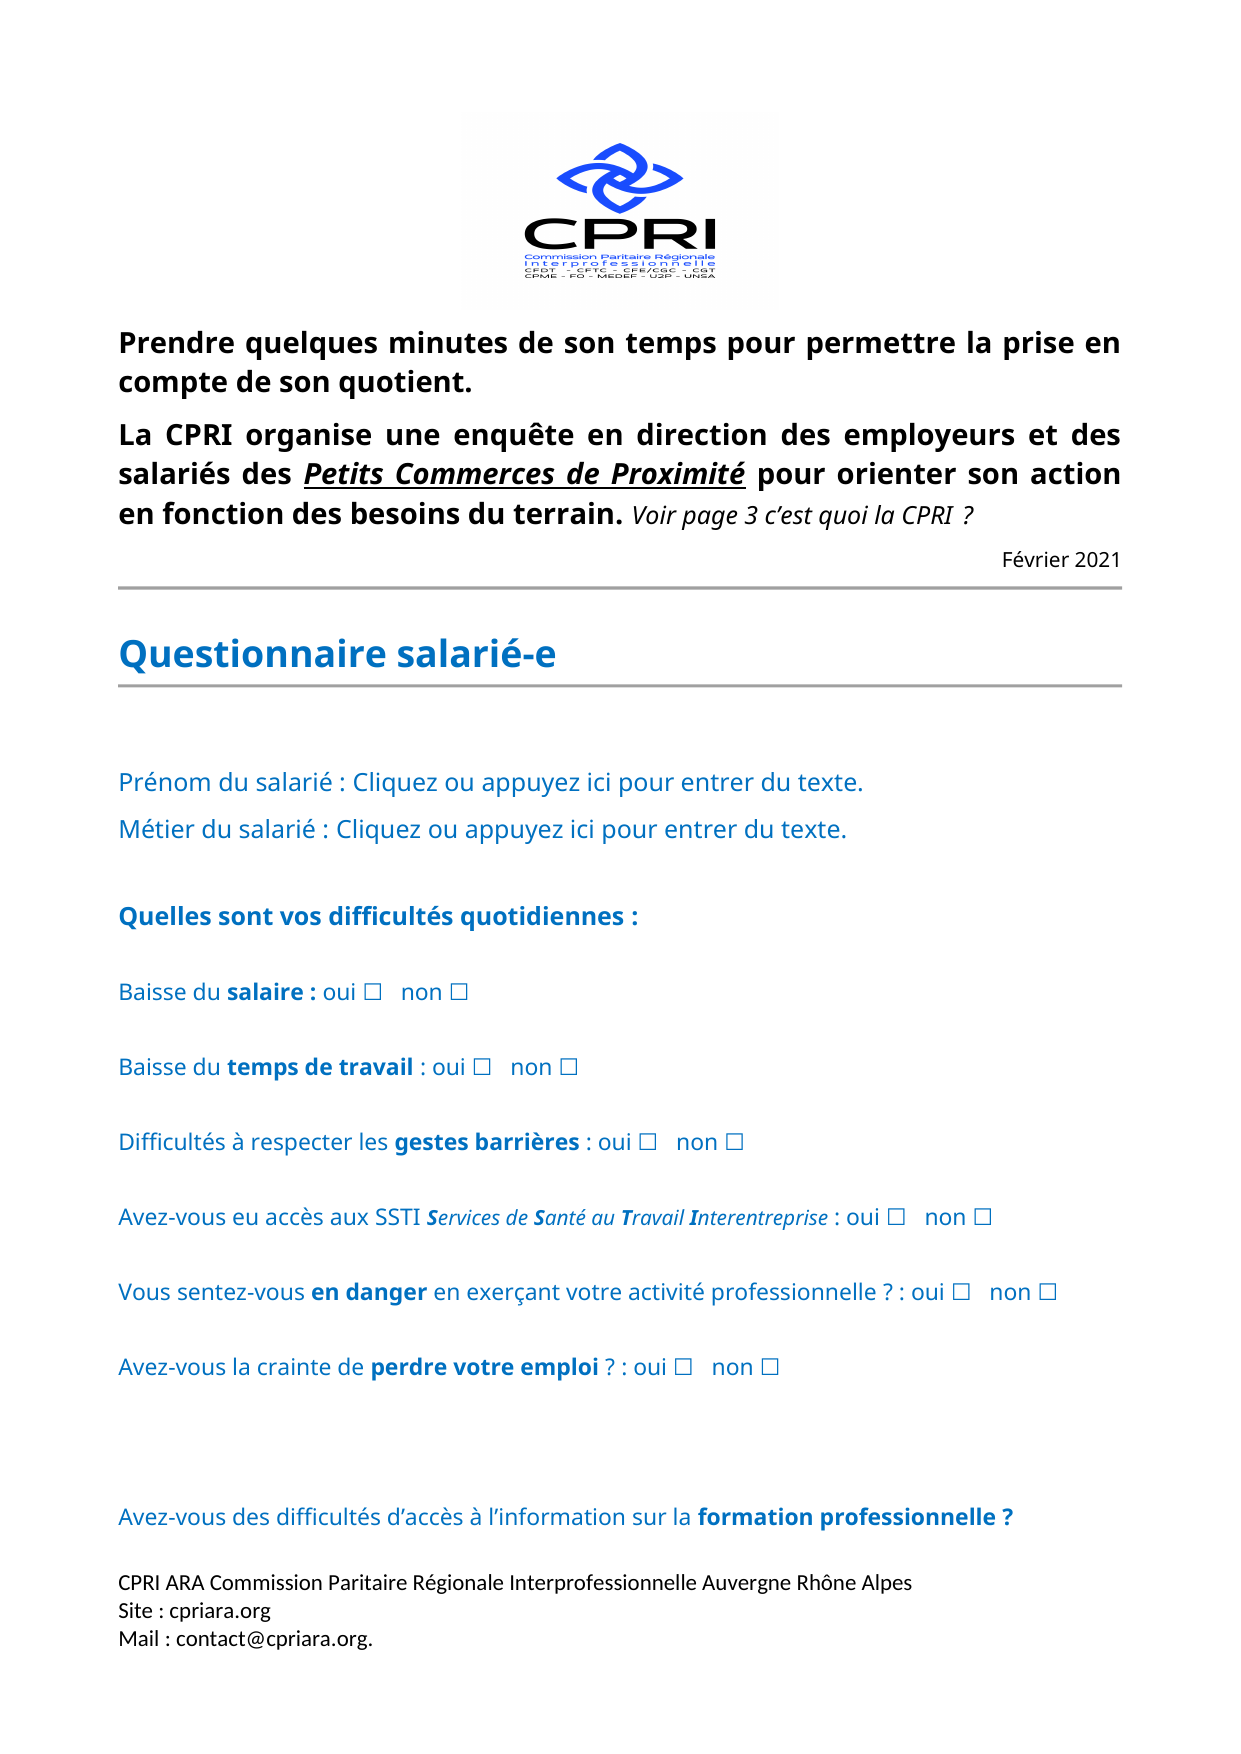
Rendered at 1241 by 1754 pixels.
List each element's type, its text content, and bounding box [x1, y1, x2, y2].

text Métier du salarié : [118, 812, 1122, 846]
text Avez-vous eu accès aux SSTI Services de Santé au Travail Interentreprise : oui non [118, 1201, 1122, 1233]
text Avez-vous des difficultés d’accès à l’information sur la formation professionnelle ? [118, 1501, 1122, 1533]
picture [461, 112, 779, 310]
text Questionnaire salarié-e [118, 627, 1122, 678]
text La CPRI organise une enquête en direction des employeurs et des salariés des Petits Commerces de Proximité pour orienter son action en fonction des besoins du terrain. Voir page 3 c’est quoi la CPRI ? [118, 414, 1122, 533]
text Baisse du temps de travail : oui non [118, 1051, 1122, 1083]
text Vous sentez-vous en danger en exerçant votre activité professionnelle ? : oui non [118, 1276, 1122, 1308]
text Avez-vous la crainte de perdre votre emploi ? : oui non [118, 1351, 1122, 1383]
text Difficultés à respecter les gestes barrières : oui non [118, 1126, 1122, 1158]
text Prendre quelques minutes de son temps pour permettre la prise en compte de son quotient. [118, 322, 1122, 401]
text Quelles sont vos difficultés quotidiennes : [118, 898, 1122, 933]
text Février 2021 [118, 546, 1122, 574]
text Baisse du salaire : oui non [118, 976, 1122, 1008]
text Prénom du salarié : [118, 765, 1122, 799]
